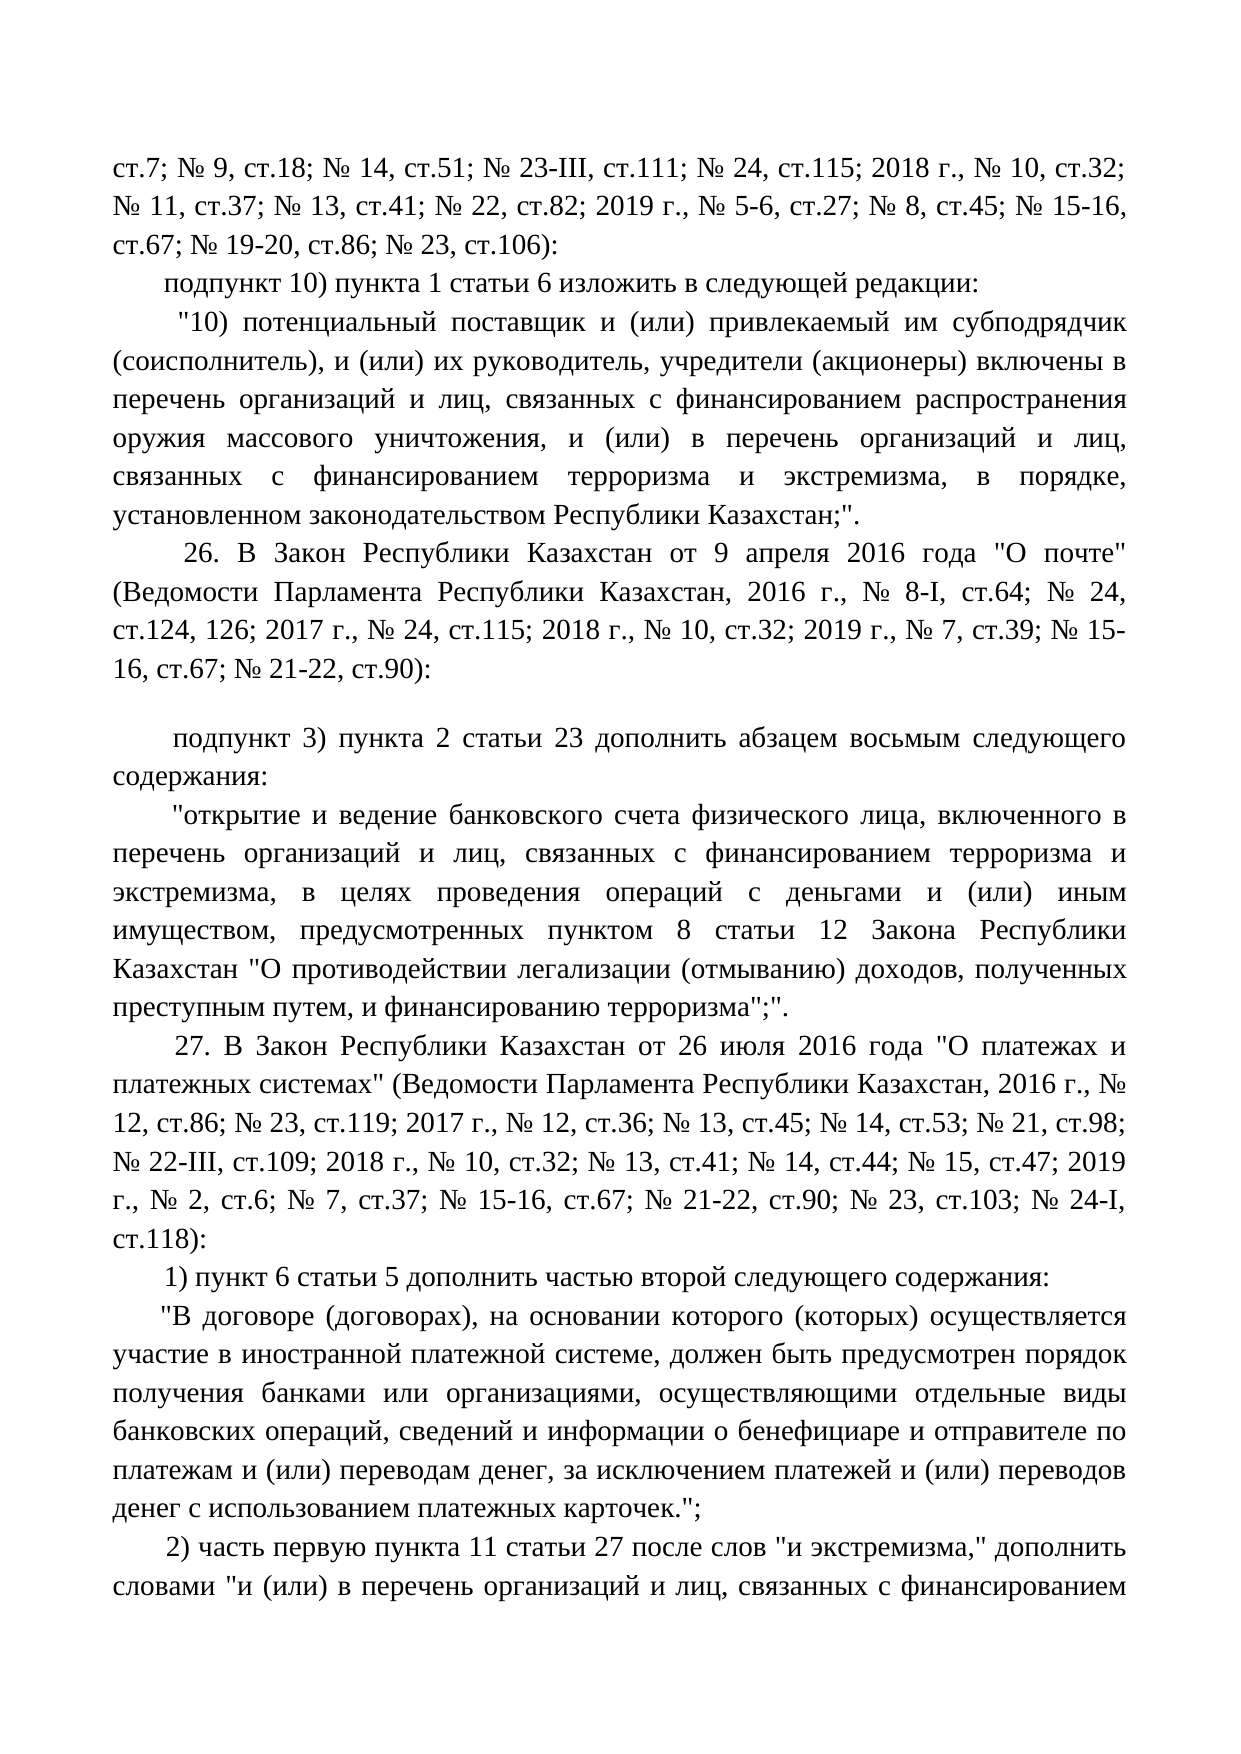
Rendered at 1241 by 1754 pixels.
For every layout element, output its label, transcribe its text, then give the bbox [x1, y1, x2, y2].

text 1) пункт 6 статьи 5 дополнить частью второй следующего содержания: [112, 1259, 1128, 1293]
text подпункт 3) пункта 2 статьи 23 дополнить абзацем восьмым следующего содержания: [112, 720, 1128, 792]
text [112, 1529, 1128, 1601]
text 26. В Закон Республики Казахстан от 9 апреля 2016 года "О почте" (Ведомости Парламента Республики Казахстан, 2016 г., № 8-I, cт.64; № 24, cт.124, 126; 2017 г., № 24, ст.115; 2018 г., № 10, ст.32; 2019 г., № 7, ст.39; № 15-16, ст.67; № 21-22, ст.90): [112, 535, 1128, 684]
text 27. В Закон Республики Казахстан от 26 июля 2016 года "О платежах и платежных системах" (Ведомости Парламента Республики Казахстан, 2016 г., № 12, ст.86; № 23, ст.119; 2017 г., № 12, ст.36; № 13, ст.45; № 14, ст.53; № 21, ст.98; № 22-III, ст.109; 2018 г., № 10, ст.32; № 13, ст.41; № 14, ст.44; № 15, ст.47; 2019 г., № 2, ст.6; № 7, ст.37; № 15-16, ст.67; № 21-22, ст.90; № 23, ст.103; № 24-I, ст.118): [112, 1028, 1128, 1254]
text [112, 150, 1128, 261]
text "10) потенциальный поставщик и (или) привлекаемый им субподрядчик (соисполнитель), и (или) их руководитель, учредители (акционеры) включены в перечень организаций и лиц, связанных с финансированием распространения оружия массового уничтожения, и (или) в перечень организаций и лиц, связанных с финансированием терроризма и экстремизма, в порядке, установленном законодательством Республики Казахстан;". [112, 304, 1128, 530]
text "открытие и ведение банковского счета физического лица, включенного в перечень организаций и лиц, связанных с финансированием терроризма и экстремизма, в целях проведения операций с деньгами и (или) иным имуществом, предусмотренных пунктом 8 статьи 12 Закона Республики Казахстан "О противодействии легализации (отмыванию) доходов, полученных преступным путем, и финансированию терроризма";". [112, 797, 1128, 1023]
text "В договоре (договорах), на основании которого (которых) осуществляется участие в иностранной платежной системе, должен быть предусмотрен порядок получения банками или организациями, осуществляющими отдельные виды банковских операций, сведений и информации о бенефициаре и отправителе по платежам и (или) переводам денег, за исключением платежей и (или) переводов денег с использованием платежных карточек."; [112, 1298, 1128, 1524]
text подпункт 10) пункта 1 статьи 6 изложить в следующей редакции: [112, 266, 1128, 299]
